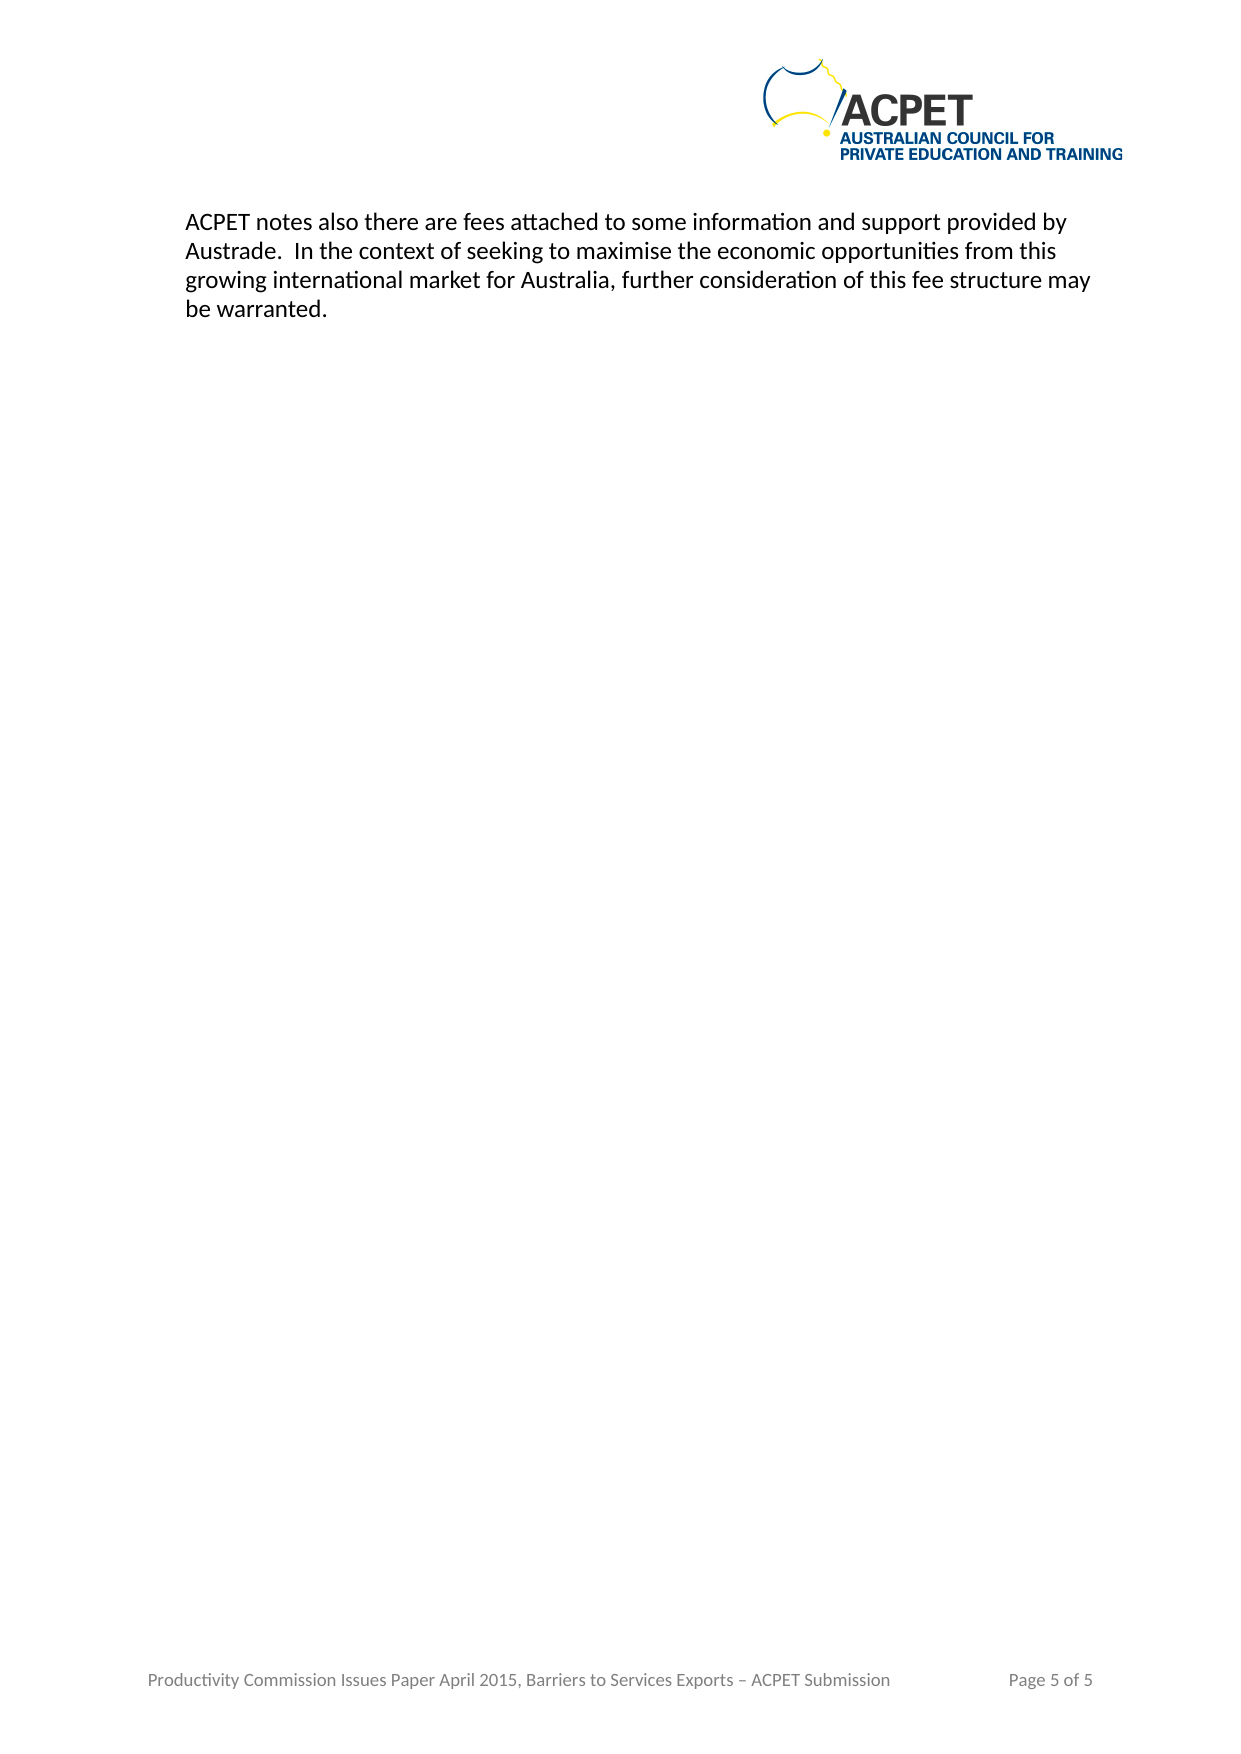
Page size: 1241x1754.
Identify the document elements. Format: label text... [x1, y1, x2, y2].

text ACPET notes also there are fees attached to some information and support provided by Austrade. In the context of seeking to maximise the economic opportunities from this growing international market for Australia, further consideration of this fee structure may be warranted. [185, 207, 1122, 323]
picture [763, 59, 1123, 160]
